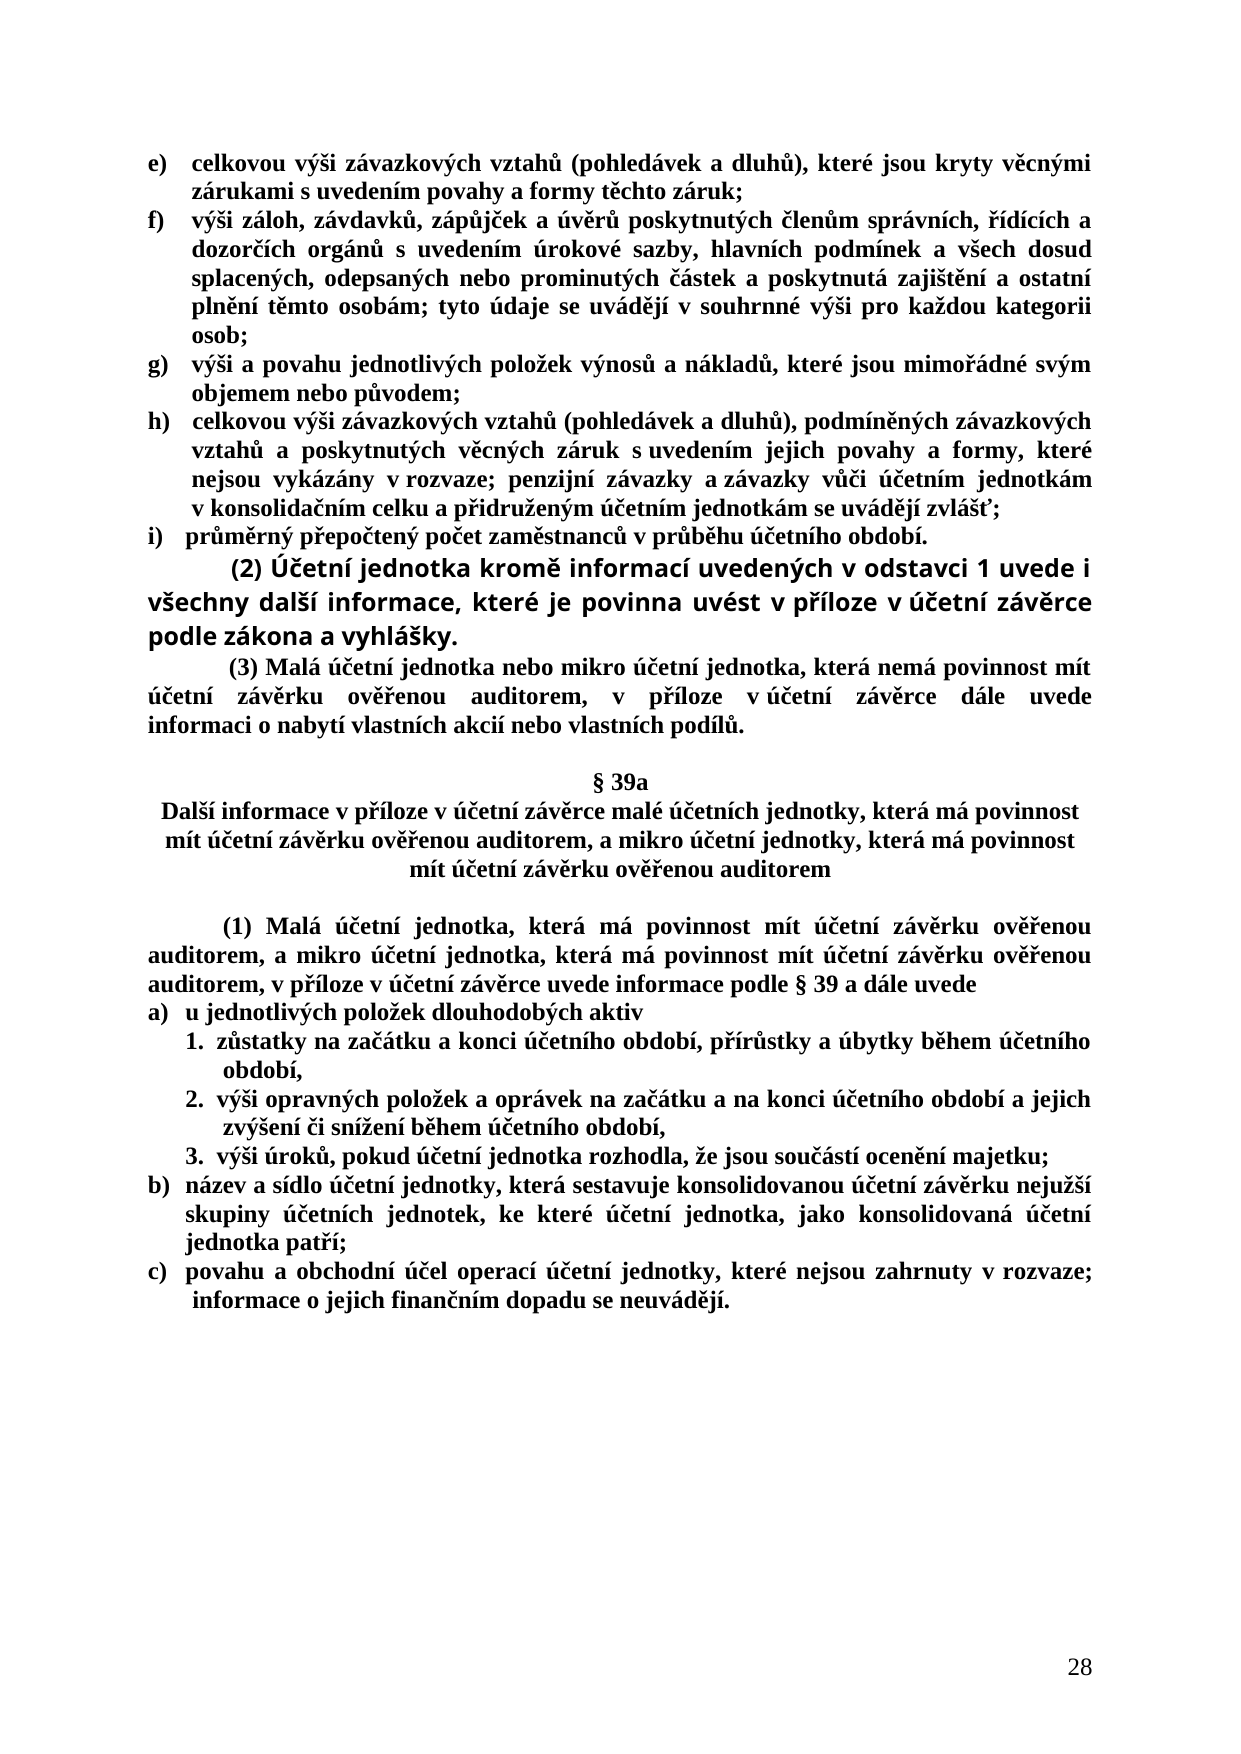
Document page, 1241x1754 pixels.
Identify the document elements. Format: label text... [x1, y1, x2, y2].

list celkovou výši závazkových vztahů (pohledávek a dluhů), které jsou kryty věcnými zárukami s uvedením povahy a formy těchto záruk; [148, 148, 1092, 205]
list zůstatky na začátku a konci účetního období, přírůstky a úbytky během účetního období, [185, 1026, 1092, 1084]
text (3) Malá účetní jednotka nebo mikro účetní jednotka, která nemá povinnost mít účetní závěrku ověřenou auditorem, v příloze v účetní závěrce dále uvede informaci o nabytí vlastních akcií nebo vlastních podílů. [148, 652, 1092, 739]
list název a sídlo účetní jednotky, která sestavuje konsolidovanou účetní závěrku nejužší skupiny účetních jednotek, ke které účetní jednotka, jako konsolidovaná účetní jednotka patří; [148, 1170, 1092, 1256]
list výši a povahu jednotlivých položek výnosů a nákladů, které jsou mimořádné svým objemem nebo původem; [148, 349, 1092, 406]
list výši opravných položek a oprávek na začátku a na konci účetního období a jejich zvýšení či snížení během účetního období, [185, 1084, 1092, 1141]
text Další informace v příloze v účetní závěrce malé účetních jednotky, která má povinnost mít účetní závěrku ověřenou auditorem, a mikro účetní jednotky, která má povinnost mít účetní závěrku ověřenou auditorem [148, 796, 1092, 882]
list výši záloh, závdavků, zápůjček a úvěrů poskytnutých členům správních, řídících a dozorčích orgánů s uvedením úrokové sazby, hlavních podmínek a všech dosud splacených, odepsaných nebo prominutých částek a poskytnutá zajištění a ostatní plnění těmto osobám; tyto údaje se uvádějí v souhrnné výši pro každou kategorii osob; [148, 205, 1092, 349]
list průměrný přepočtený počet zaměstnanců v průběhu účetního období. [148, 521, 1092, 550]
text § 39a [148, 767, 1092, 796]
list u jednotlivých položek dlouhodobých aktiv [148, 997, 1092, 1026]
list povahu a obchodní účel operací účetní jednotky, které nejsou zahrnuty v rozvaze; informace o jejich finančním dopadu se neuvádějí. [148, 1256, 1092, 1314]
text (1) Malá účetní jednotka, která má povinnost mít účetní závěrku ověřenou auditorem, a mikro účetní jednotka, která má povinnost mít účetní závěrku ověřenou auditorem, v příloze v účetní závěrce uvede informace podle § 39 a dále uvede [148, 911, 1092, 997]
list výši úroků, pokud účetní jednotka rozhodla, že jsou součástí ocenění majetku; [185, 1141, 1092, 1170]
list celkovou výši závazkových vztahů (pohledávek a dluhů), podmíněných závazkových vztahů a poskytnutých věcných záruk s uvedením jejich povahy a formy, které nejsou vykázány v rozvaze; penzijní závazky a závazky vůči účetním jednotkám v konsolidačním celku a přidruženým účetním jednotkám se uvádějí zvlášť; [148, 406, 1092, 521]
text (2) Účetní jednotka kromě informací uvedených v odstavci 1 uvede i všechny další informace, které je povinna uvést v příloze v účetní závěrce podle zákona a vyhlášky. [148, 550, 1092, 652]
